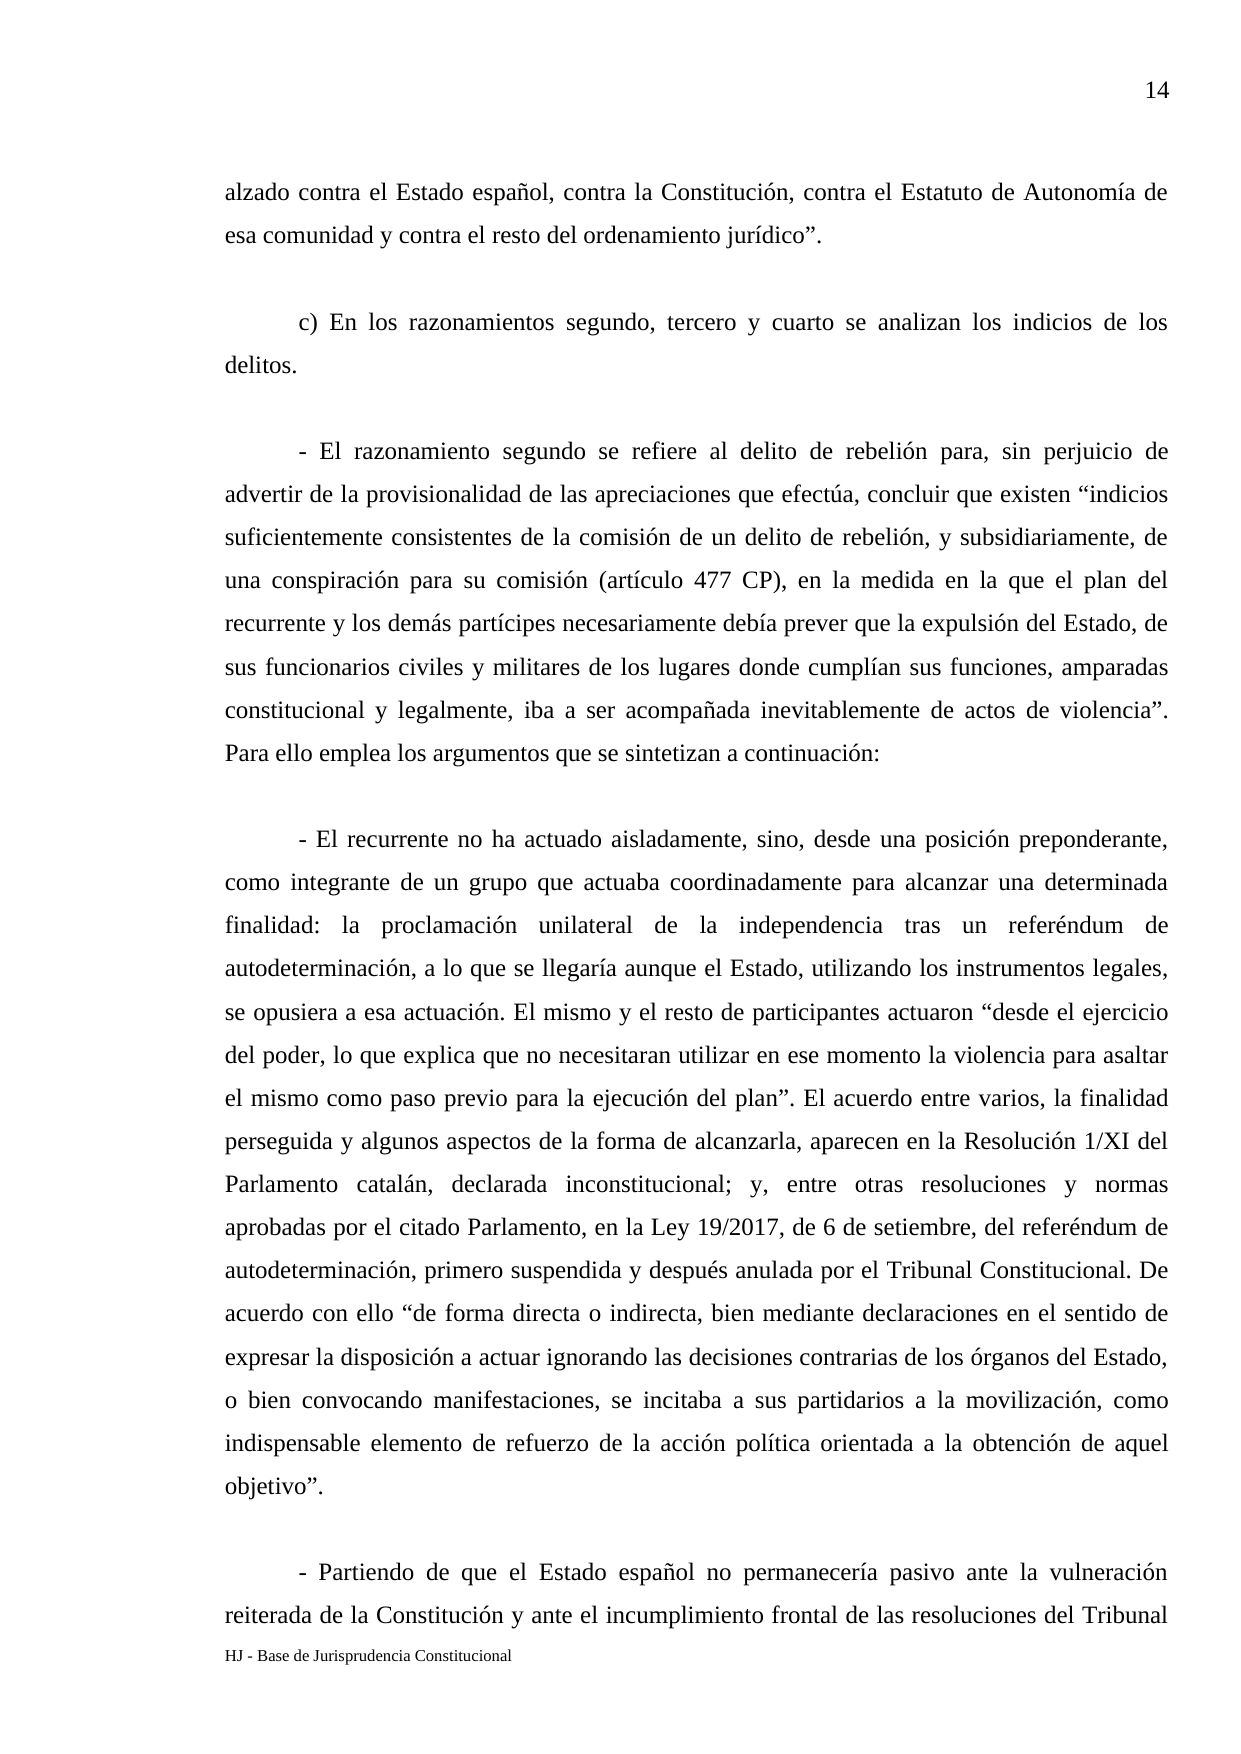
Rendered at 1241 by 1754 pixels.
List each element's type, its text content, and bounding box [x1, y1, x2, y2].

text c) En los razonamientos segundo, tercero y cuarto se analizan los indicios de los delitos. [224, 307, 1169, 378]
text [224, 177, 1169, 249]
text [224, 1557, 1169, 1629]
text - El razonamiento segundo se refiere al delito de rebelión para, sin perjuicio de advertir de la provisionalidad de las apreciaciones que efectúa, concluir que existen “indicios suficientemente consistentes de la comisión de un delito de rebelión, y subsidiariamente, de una conspiración para su comisión (artículo 477 CP), en la medida en la que el plan del recurrente y los demás partícipes necesariamente debía prever que la expulsión del Estado, de sus funcionarios civiles y militares de los lugares donde cumplían sus funciones, amparadas constitucional y legalmente, iba a ser acompañada inevitablemente de actos de violencia”. Para ello emplea los argumentos que se sintetizan a continuación: [224, 436, 1169, 767]
text - El recurrente no ha actuado aisladamente, sino, desde una posición preponderante, como integrante de un grupo que actuaba coordinadamente para alcanzar una determinada finalidad: la proclamación unilateral de la independencia tras un referéndum de autodeterminación, a lo que se llegaría aunque el Estado, utilizando los instrumentos legales, se opusiera a esa actuación. El mismo y el resto de participantes actuaron “desde el ejercicio del poder, lo que explica que no necesitaran utilizar en ese momento la violencia para asaltar el mismo como paso previo para la ejecución del plan”. El acuerdo entre varios, la finalidad perseguida y algunos aspectos de la forma de alcanzarla, aparecen en la Resolución 1/XI del Parlamento catalán, declarada inconstitucional; y, entre otras resoluciones y normas aprobadas por el citado Parlamento, en la Ley 19/2017, de 6 de setiembre, del referéndum de autodeterminación, primero suspendida y después anulada por el Tribunal Constitucional. De acuerdo con ello “de forma directa o indirecta, bien mediante declaraciones en el sentido de expresar la disposición a actuar ignorando las decisiones contrarias de los órganos del Estado, o bien convocando manifestaciones, se incitaba a sus partidarios a la movilización, como indispensable elemento de refuerzo de la acción política orientada a la obtención de aquel objetivo”. [224, 824, 1169, 1500]
